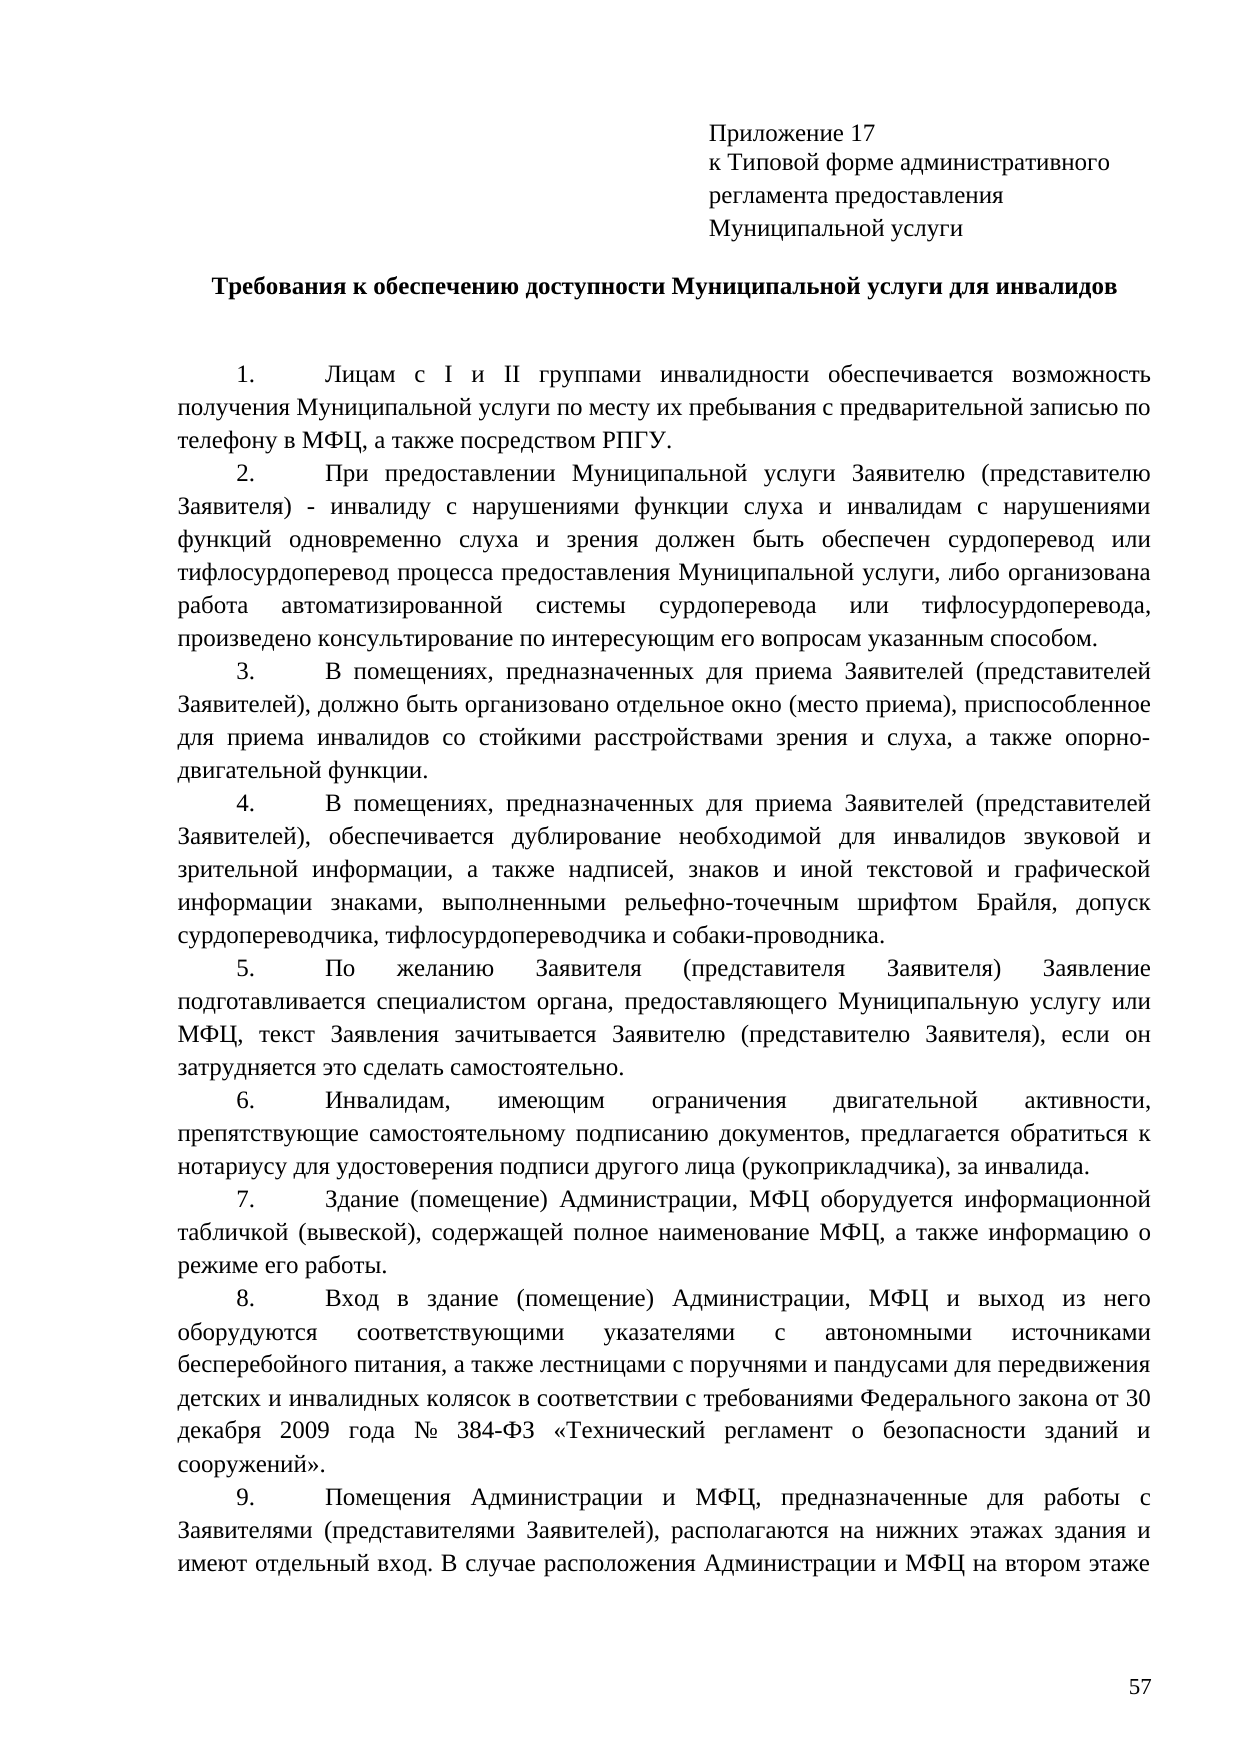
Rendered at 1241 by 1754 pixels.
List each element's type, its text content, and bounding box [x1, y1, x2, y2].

subtitle Приложение 17 [709, 118, 1152, 147]
text В помещениях, предназначенных для приема Заявителей (представителей Заявителей), обеспечивается дублирование необходимой для инвалидов звуковой и зрительной информации, а также надписей, знаков и иной текстовой и графической информации знаками, выполненными рельефно-точечным шрифтом Брайля, допуск сурдопереводчика, тифлосурдопереводчика и собаки-проводника. [177, 788, 1152, 949]
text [177, 1482, 1152, 1576]
list Лицам с I и II группами инвалидности обеспечивается возможность получения Муниципальной услуги по месту их пребывания с предварительной записью по телефону в МФЦ, а также посредством РПГУ. [177, 359, 1152, 454]
text Инвалидам, имеющим ограничения двигательной активности, препятствующие самостоятельному подписанию документов, предлагается обратиться к нотариусу для удостоверения подписи другого лица (рукоприкладчика), за инвалида. [177, 1085, 1152, 1180]
text к Типовой форме административного регламента предоставления Муниципальной услуги [709, 147, 1152, 242]
text В помещениях, предназначенных для приема Заявителей (представителей Заявителей), должно быть организовано отдельное окно (место приема), приспособленное для приема инвалидов со стойкими расстройствами зрения и слуха, а также опорно-двигательной функции. [177, 656, 1152, 784]
text Здание (помещение) Администрации, МФЦ оборудуется информационной табличкой (вывеской), содержащей полное наименование МФЦ, а также информацию о режиме его работы. [177, 1184, 1152, 1279]
text По желанию Заявителя (представителя Заявителя) Заявление подготавливается специалистом органа, предоставляющего Муниципальную услугу или МФЦ, текст Заявления зачитывается Заявителю (представителю Заявителя), если он затрудняется это сделать самостоятельно. [177, 953, 1152, 1081]
list При предоставлении Муниципальной услуги Заявителю (представителю Заявителя) - инвалиду с нарушениями функции слуха и инвалидам с нарушениями функций одновременно слуха и зрения должен быть обеспечен сурдоперевод или тифлосурдоперевод процесса предоставления Муниципальной услуги, либо организована работа автоматизированной системы сурдоперевода или тифлосурдоперевода, произведено консультирование по интересующим его вопросам указанным способом. [177, 458, 1152, 652]
text Вход в здание (помещение) Администрации, МФЦ и выход из него оборудуются соответствующими указателями с автономными источниками бесперебойного питания, а также лестницами с поручнями и пандусами для передвижения детских и инвалидных колясок в соответствии с требованиями Федерального закона от 30 декабря 2009 года № 384-ФЗ «Технический регламент о безопасности зданий и сооружений». [177, 1283, 1152, 1477]
subtitle Требования к обеспечению доступности Муниципальной услуги для инвалидов [177, 271, 1152, 300]
